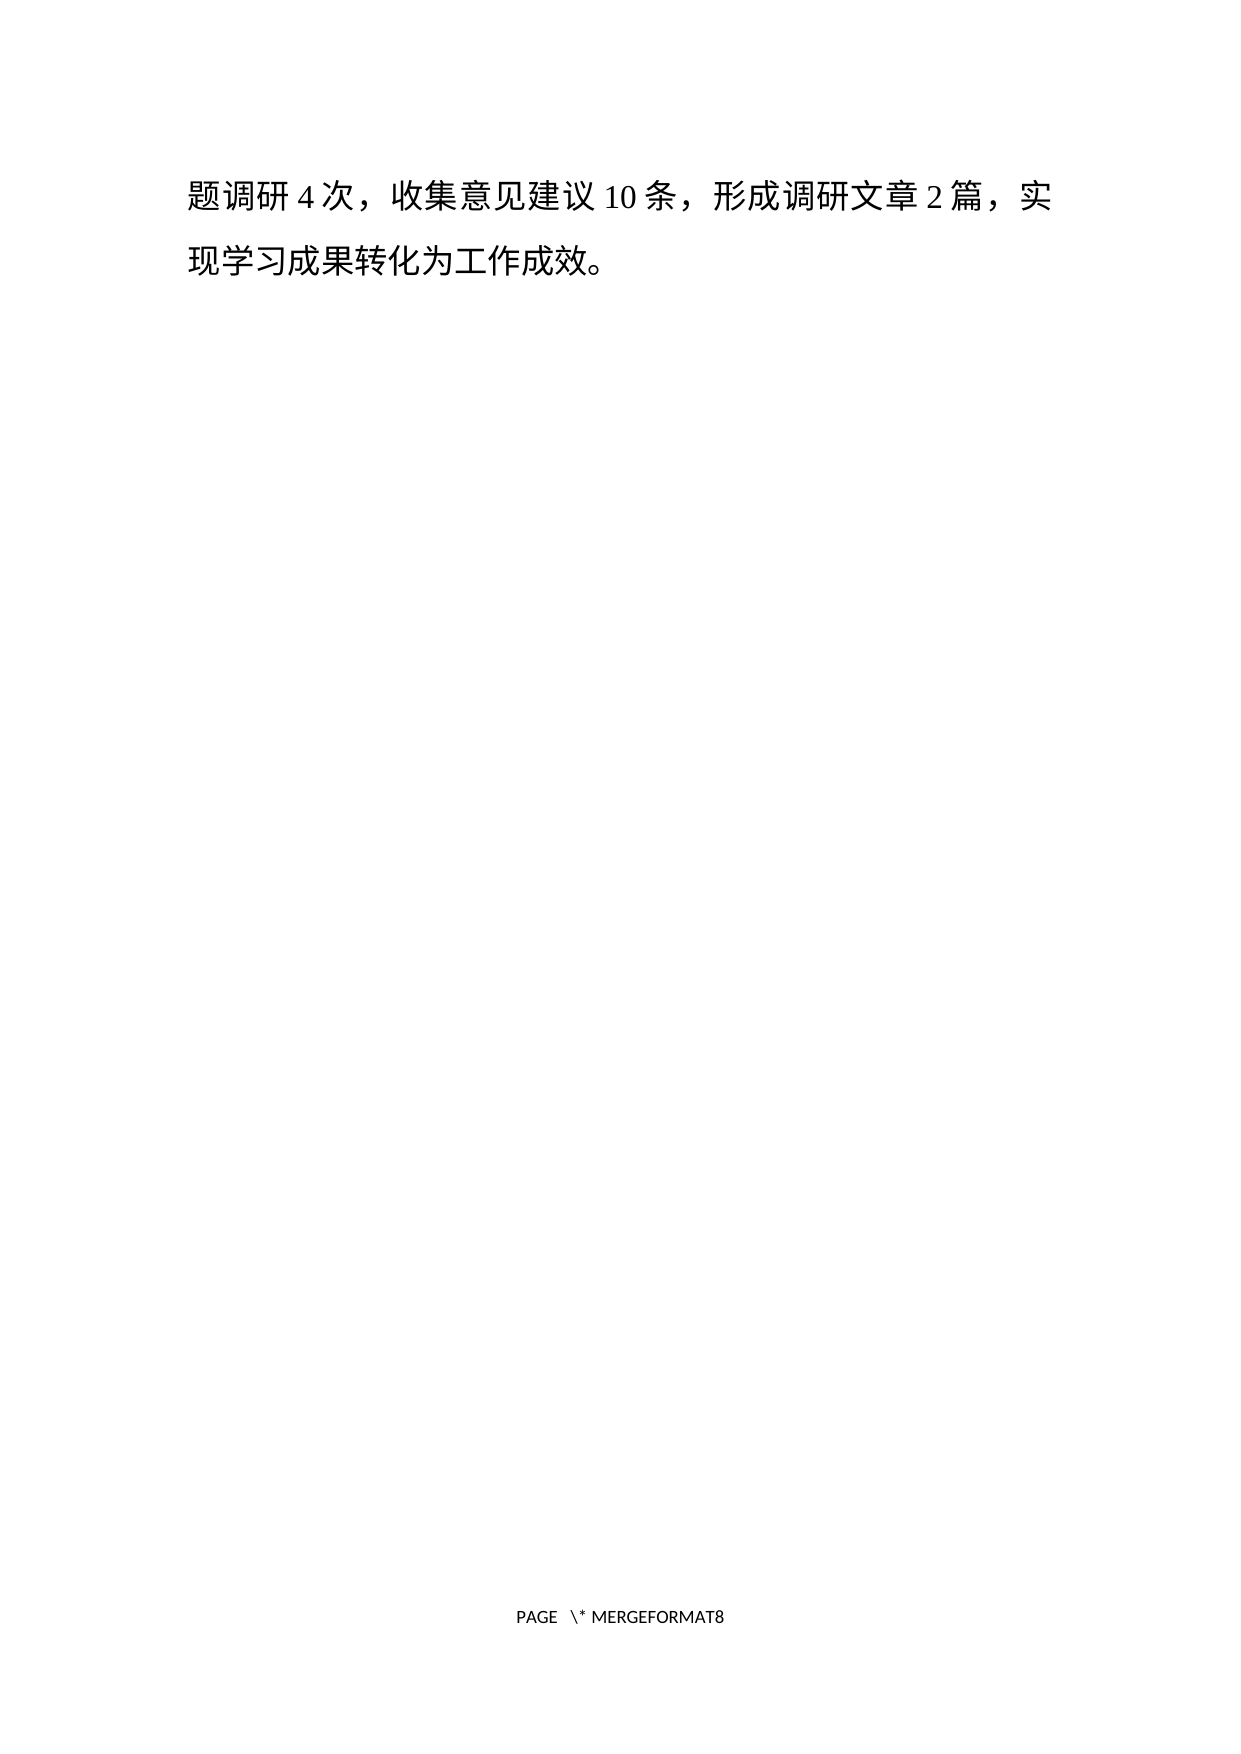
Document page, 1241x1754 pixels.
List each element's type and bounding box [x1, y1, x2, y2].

text [187, 162, 1053, 292]
